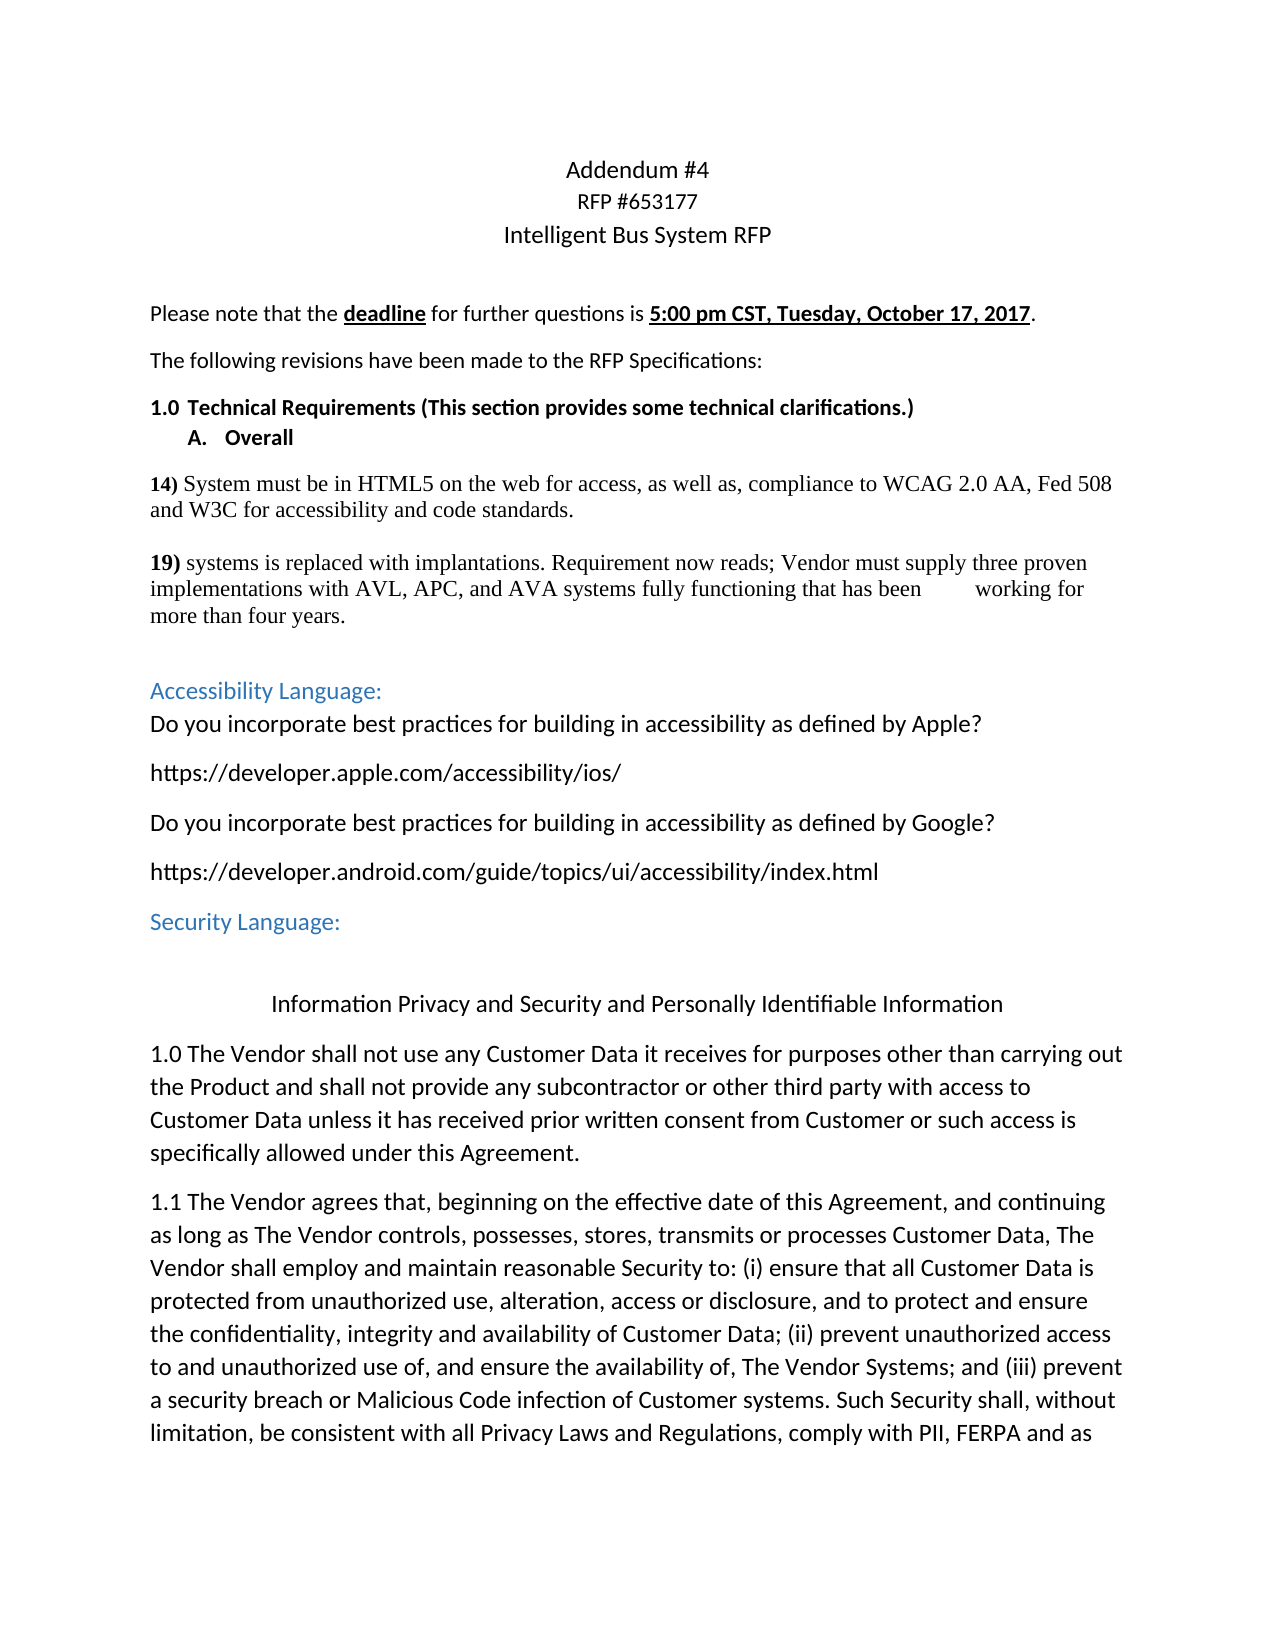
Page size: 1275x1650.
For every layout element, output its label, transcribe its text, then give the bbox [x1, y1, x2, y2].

text 14) System must be in HTML5 on the web for access, as well as, compliance to WCAG 2.0 AA, Fed 508 and W3C for accessibility and code standards. [150, 470, 1125, 523]
text 19) systems is replaced with implantations. Requirement now reads; Vendor must supply three proven implementations with AVL, APC, and AVA systems fully functioning that has been working for more than four years. [150, 549, 1125, 628]
text Do you incorporate best practices for building in accessibility as defined by Google? [150, 807, 1125, 837]
subtitle Intelligent Bus System RFP [150, 219, 1125, 250]
text Information Privacy and Security and Personally Identifiable Information [150, 989, 1125, 1019]
text 1.0 The Vendor shall not use any Customer Data it receives for purposes other than carrying out the Product and shall not provide any subcontractor or other third party with access to Customer Data unless it has received prior written consent from Customer or such access is specifically allowed under this Agreement. [150, 1038, 1125, 1167]
text Please note that the deadline for further questions is 5:00 pm CST, Tuesday, October 17, 2017. [150, 299, 1125, 327]
subtitle Security Language: [150, 906, 1125, 937]
text https://developer.apple.com/accessibility/ios/ [150, 757, 1125, 788]
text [150, 1187, 1125, 1447]
text https://developer.android.com/guide/topics/ui/accessibility/index.html [150, 857, 1125, 887]
list Technical Requirements (This section provides some technical clarifications.) [150, 393, 1125, 421]
text The following revisions have been made to the RFP Specifications: [150, 346, 1125, 374]
text RFP #653177 [150, 187, 1125, 215]
subtitle Addendum #4 [150, 154, 1125, 185]
subtitle Accessibility Language: [150, 675, 1125, 705]
list Overall [187, 423, 1125, 451]
text Do you incorporate best practices for building in accessibility as defined by Apple? [150, 708, 1125, 738]
